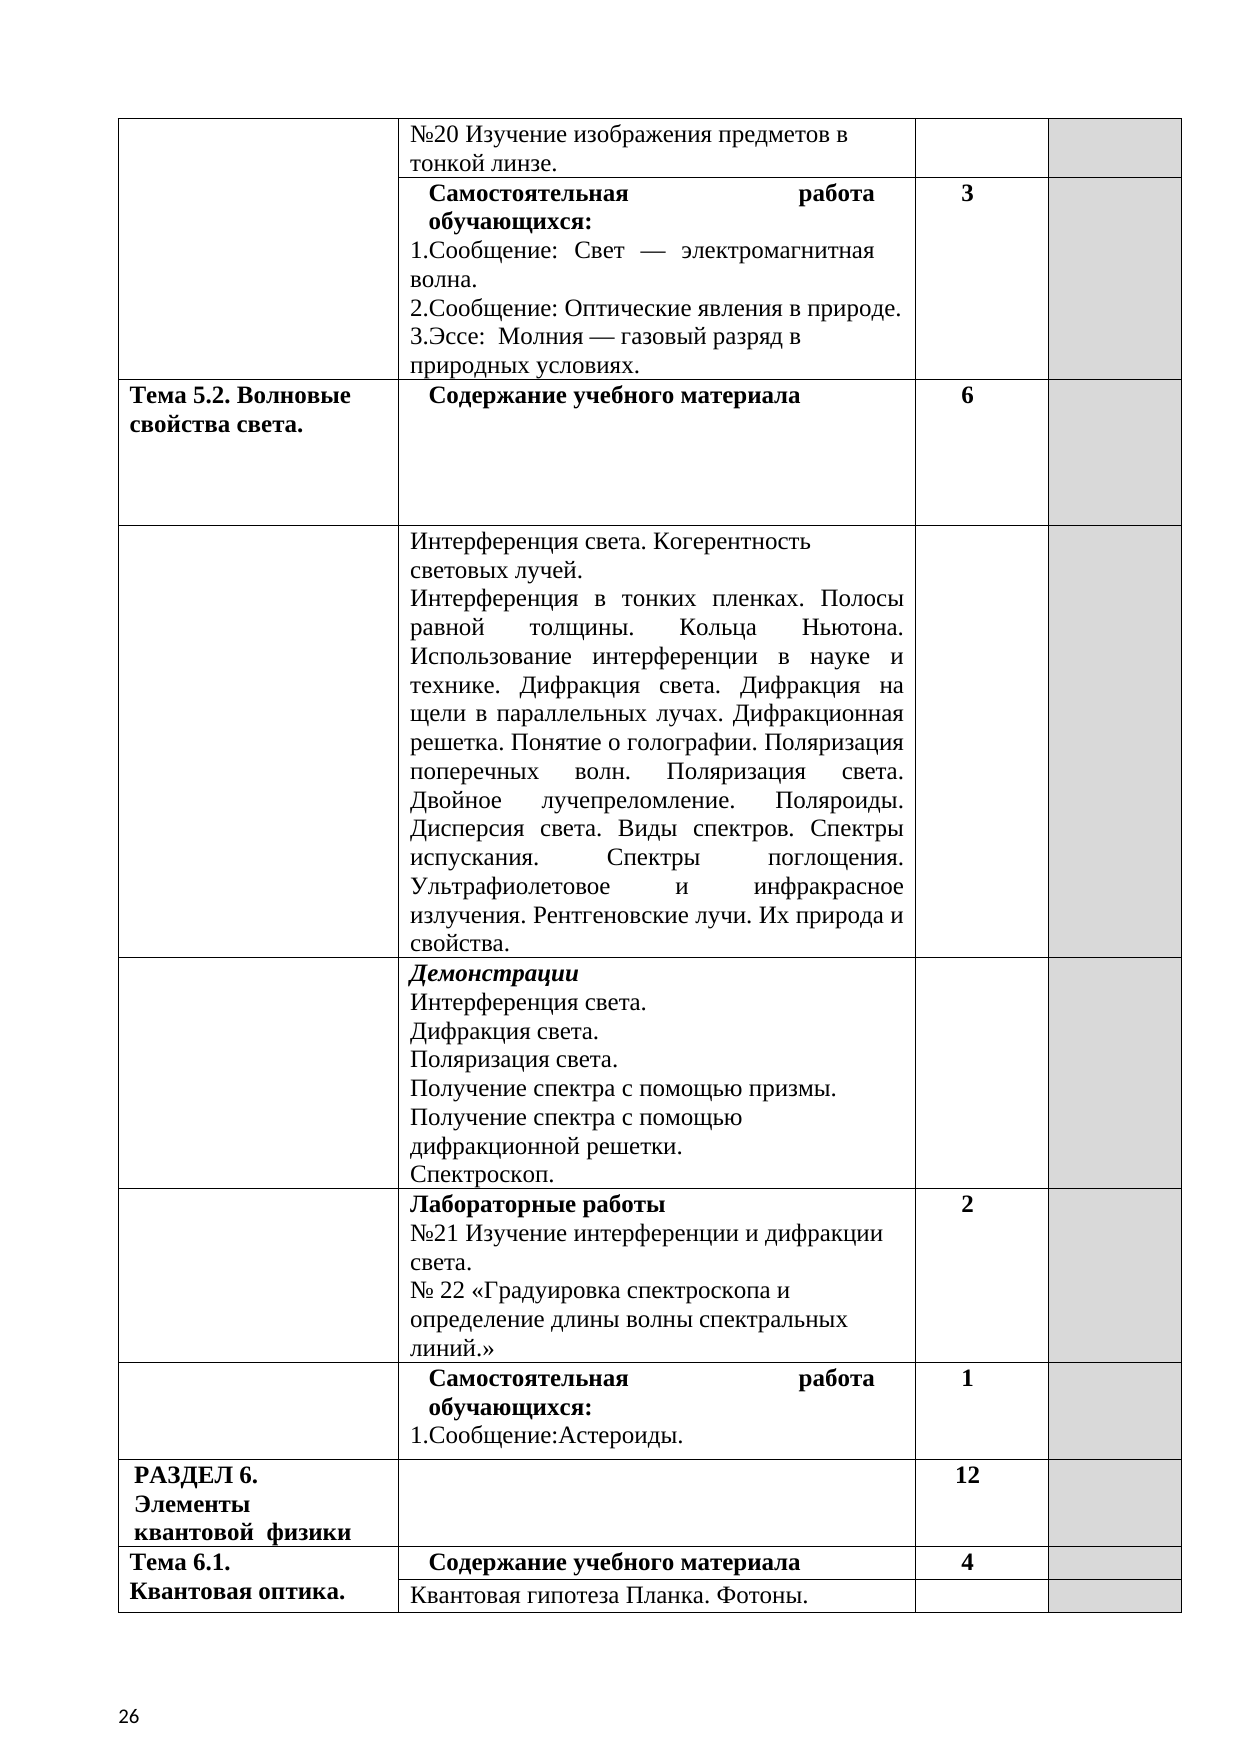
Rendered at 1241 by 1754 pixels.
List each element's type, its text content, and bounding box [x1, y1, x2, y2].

table_cell [1049, 1580, 1181, 1612]
table_cell [1049, 380, 1181, 525]
table_cell [1049, 958, 1181, 1188]
table_cell [119, 958, 398, 1188]
table_cell [1049, 526, 1181, 957]
table_cell 12 [916, 1460, 1048, 1546]
table_cell [119, 1189, 398, 1362]
table_cell РАЗДЕЛ 6. Элементы квантовой физики [119, 1460, 398, 1546]
table_cell Тема 5.2. Волновые свойства света. [119, 380, 398, 525]
table_cell Содержание учебного материала [399, 1547, 915, 1579]
table_cell [1049, 1460, 1181, 1546]
table_cell Содержание учебного материала [399, 380, 915, 525]
table_cell [1049, 119, 1181, 177]
table_cell Самостоятельная работа обучающихся: 1.Сообщение: Свет — электромагнитная волна. 2.Сообщение: Оптические явления в природе. 3.Эссе: Молния — газовый разряд в природных условиях. [399, 178, 915, 379]
table_cell Самостоятельная работа обучающихся: 1.Сообщение:Астероиды. [399, 1363, 915, 1459]
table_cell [399, 119, 915, 177]
table_cell [916, 1580, 1048, 1612]
table_cell [119, 1363, 398, 1459]
table_cell [1049, 1363, 1181, 1459]
table_cell [916, 526, 1048, 957]
table_cell 4 [916, 1547, 1048, 1579]
table_cell Лабораторные работы №21 Изучение интерференции и дифракции света. № 22 «Градуировка спектроскопа и определение длины волны спектральных линий.» [399, 1189, 915, 1362]
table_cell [399, 1580, 915, 1612]
table_cell Демонстрации Интерференция света. Дифракция света. Поляризация света. Получение спектра с помощью призмы. Получение спектра с помощью дифракционной решетки. Спектроскоп. [399, 958, 915, 1188]
table_cell [1049, 1189, 1181, 1362]
table_cell [1049, 178, 1181, 379]
table_cell [1049, 1547, 1181, 1579]
table_cell 1 [916, 1363, 1048, 1459]
table_cell Интерференция света. Когерентность световых лучей. Интерференция в тонких пленках. Полосы равной толщины. Кольца Ньютона. Использование интерференции в науке и технике. Дифракция света. Дифракция на щели в параллельных лучах. Дифракционная решетка. Понятие о голографии. Поляризация поперечных волн. Поляризация света. Двойное лучепреломление. Поляроиды. Дисперсия света. Виды спектров. Спектры испускания. Спектры поглощения. Ультрафиолетовое и инфракрасное излучения. Рентгеновские лучи. Их природа и свойства. [399, 526, 915, 957]
table_cell 3 [916, 178, 1048, 379]
table_cell [119, 526, 398, 957]
table_cell 2 [916, 1189, 1048, 1362]
table_cell Тема 6.1. Квантовая оптика. [119, 1547, 398, 1612]
table_cell 6 [916, 380, 1048, 525]
table_cell [399, 1460, 915, 1546]
table_cell 1 [916, 119, 1048, 177]
table_cell [916, 958, 1048, 1188]
